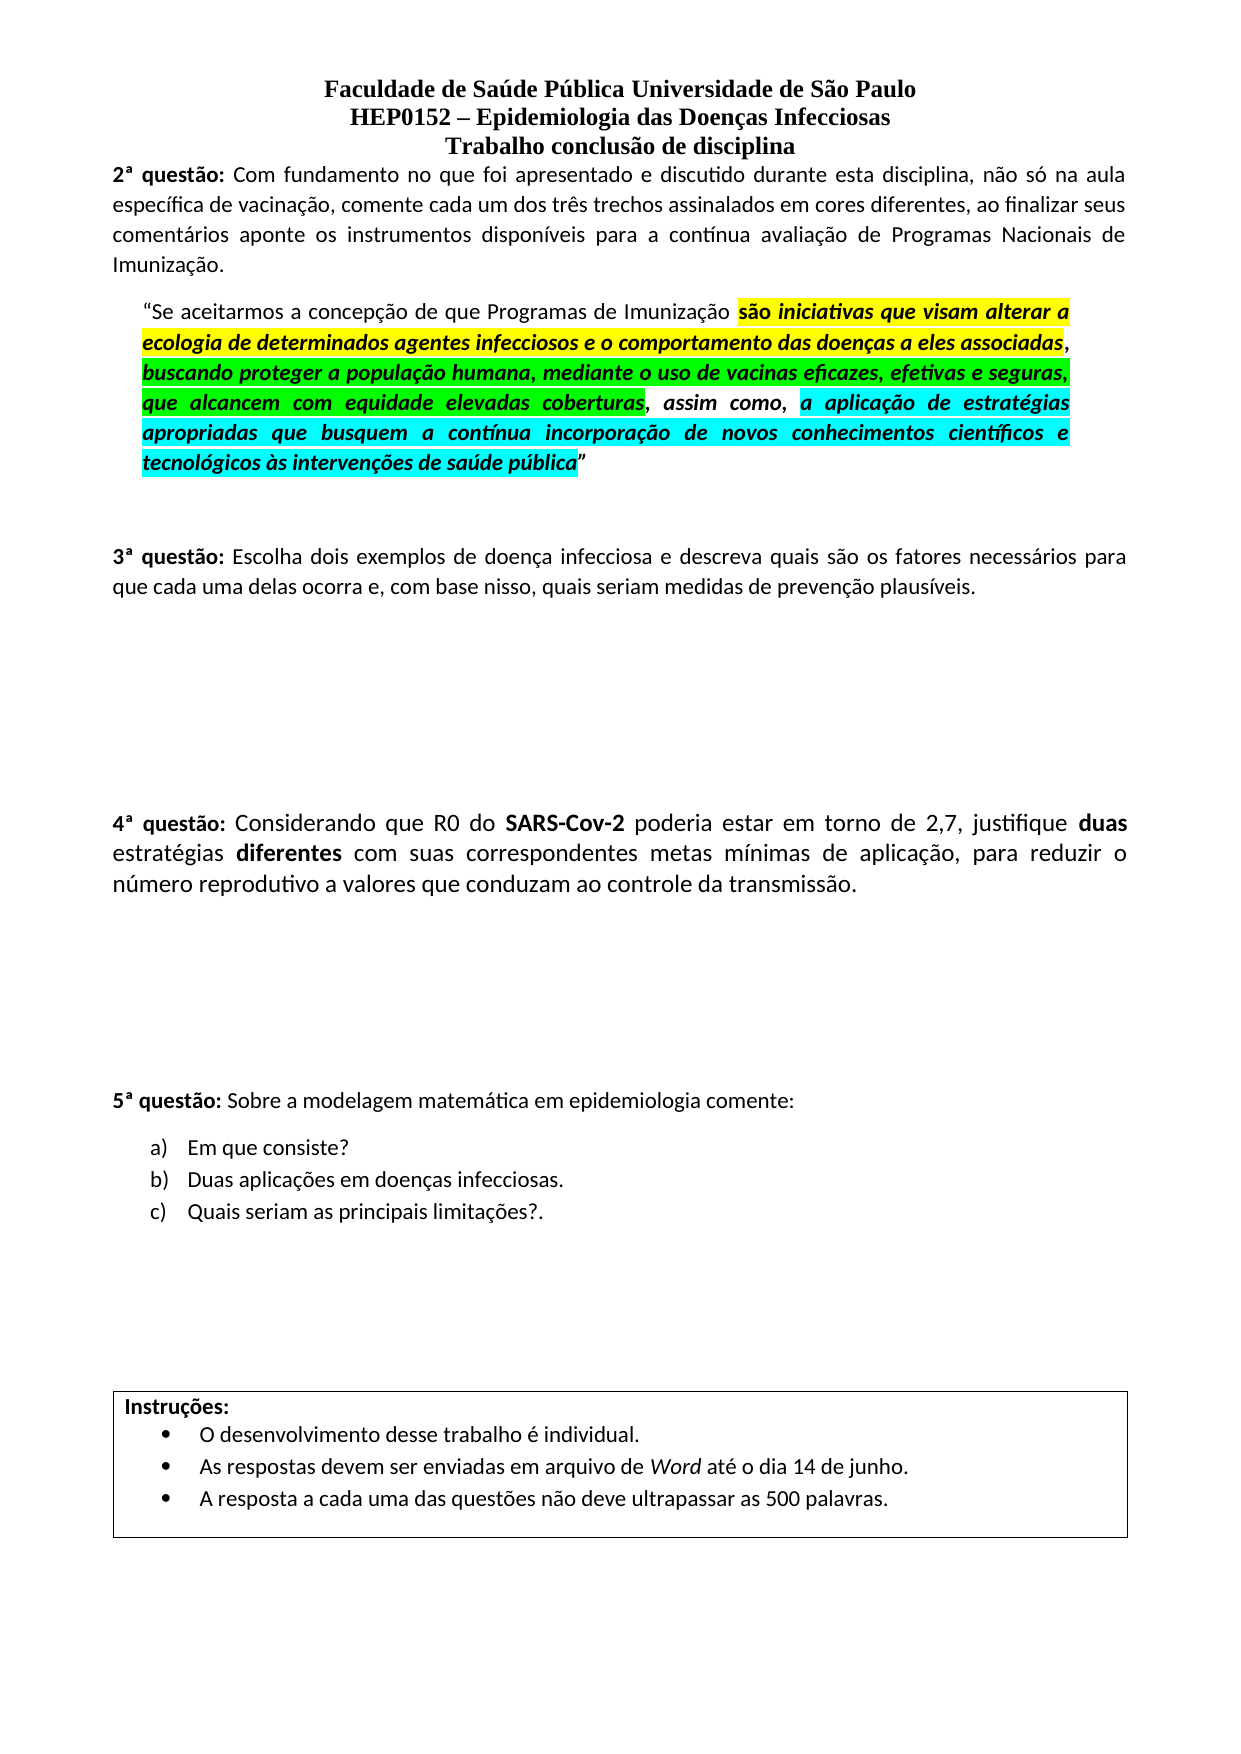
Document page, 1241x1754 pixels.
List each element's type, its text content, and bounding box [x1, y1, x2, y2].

text 2ª questão: Com fundamento no que foi apresentado e discutido durante esta disciplina, não só na aula específica de vacinação, comente cada um dos três trechos assinalados em cores diferentes, ao finalizar seus comentários aponte os instrumentos disponíveis para a contínua avaliação de Programas Nacionais de Imunização. [112, 160, 1128, 279]
list Quais seriam as principais limitações?. [150, 1197, 1128, 1225]
text 3ª questão: Escolha dois exemplos de doença infecciosa e descreva quais são os fatores necessários para que cada uma delas ocorra e, com base nisso, quais seriam medidas de prevenção plausíveis. [112, 542, 1128, 601]
table_header Instruções: O desenvolvimento desse trabalho é individual. As respostas devem ser enviadas em arquivo de Word até o dia 14 de junho. A resposta a cada uma das questões não deve ultrapassar as 500 palavras. [114, 1392, 1127, 1537]
text “Se aceitarmos a concepção de que Programas de Imunização são iniciativas que visam alterar a ecologia de determinados agentes infecciosos e o comportamento das doenças a eles associadas, buscando proteger a população humana, mediante o uso de vacinas eficazes, efetivas e seguras, que alcancem com equidade elevadas coberturas, assim como, a aplicação de estratégias apropriadas que busquem a contínua incorporação de novos conhecimentos científicos e tecnológicos às intervenções de saúde pública” [142, 297, 1072, 477]
text 5ª questão: Sobre a modelagem matemática em epidemiologia comente: [112, 1086, 1128, 1114]
text 4ª questão: Considerando que R0 do SARS-Cov-2 poderia estar em torno de 2,7, justifique duas estratégias diferentes com suas correspondentes metas mínimas de aplicação, para reduzir o número reprodutivo a valores que conduzam ao controle da transmissão. [112, 807, 1128, 898]
list Duas aplicações em doenças infecciosas. [150, 1165, 1128, 1193]
list Em que consiste? [150, 1133, 1128, 1161]
